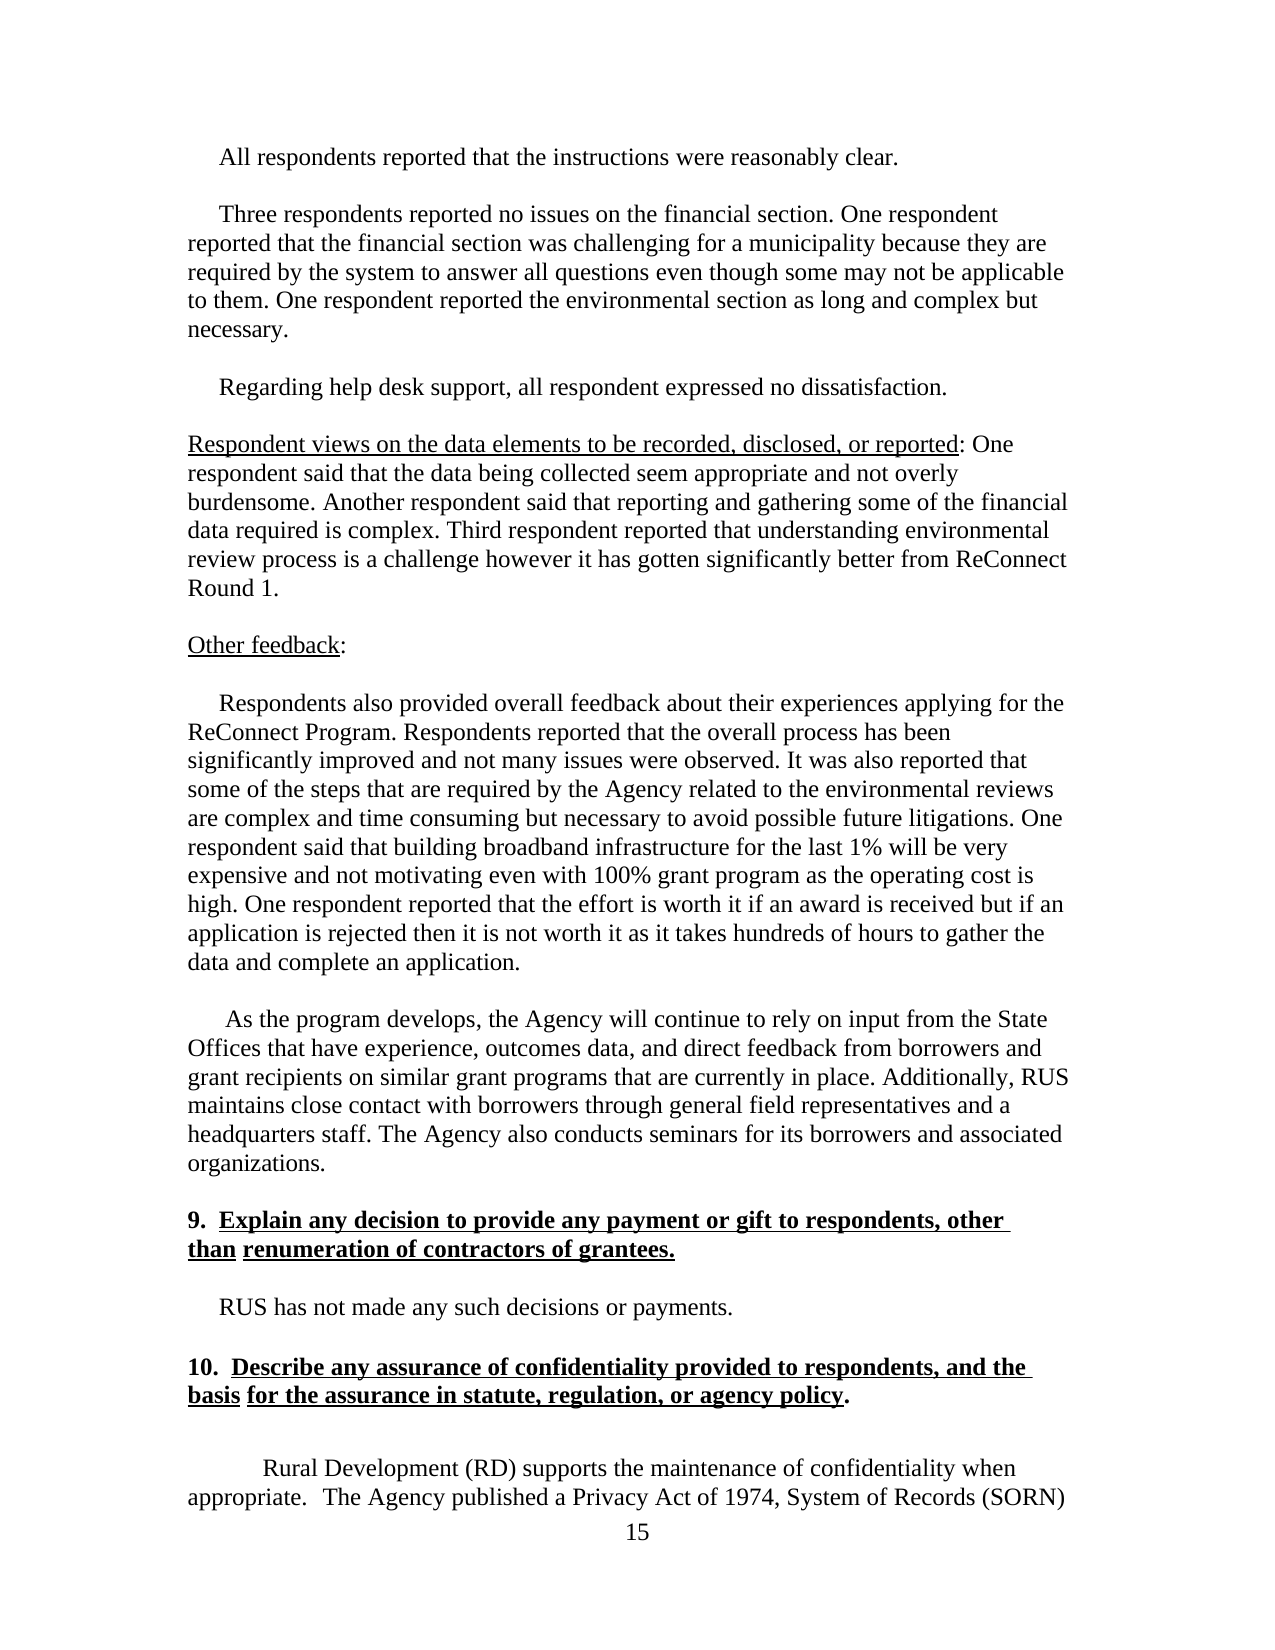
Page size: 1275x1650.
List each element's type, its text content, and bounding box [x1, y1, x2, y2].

text Other feedback: [187, 630, 1169, 659]
text Regarding help desk support, all respondent expressed no dissatisfaction. [219, 372, 1169, 400]
text Three respondents reported no issues on the financial section. One respondent reported that the financial section was challenging for a municipality because they are required by the system to answer all questions even though some may not be applicable to them. One respondent reported the environmental section as long and complex but necessary. [187, 199, 1068, 343]
text As the program develops, the Agency will continue to rely on input from the State Offices that have experience, outcomes data, and direct feedback from borrowers and grant recipients on similar grant programs that are currently in place. Additionally, RUS maintains close contact with borrowers through general field representatives and a headquarters staff. The Agency also conducts seminars for its borrowers and associated organizations. [187, 1004, 1080, 1177]
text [187, 1453, 1080, 1511]
list Explain any decision to provide any payment or gift to respondents, other than renumeration of contractors of grantees. [187, 1206, 1057, 1263]
text RUS has not made any such decisions or payments. [219, 1292, 1169, 1321]
list Describe any assurance of confidentiality provided to respondents, and the basis for the assurance in statute, regulation, or agency policy. [187, 1352, 1084, 1409]
text Respondent views on the data elements to be recorded, disclosed, or reported: One respondent said that the data being collected seem appropriate and not overly burdensome. Another respondent said that reporting and gathering some of the financial data required is complex. Third respondent reported that understanding environmental review process is a challenge however it has gotten significantly better from ReConnect Round 1. [187, 429, 1080, 602]
text All respondents reported that the instructions were reasonably clear. [219, 142, 1169, 170]
text Respondents also provided overall feedback about their experiences applying for the ReConnect Program. Respondents reported that the overall process has been significantly improved and not many issues were observed. It was also reported that some of the steps that are required by the Agency related to the environmental reviews are complex and time consuming but necessary to avoid possible future litigations. One respondent said that building broadband infrastructure for the last 1% will be very expensive and not motivating even with 100% grant program as the operating cost is high. One respondent reported that the effort is worth it if an award is received but if an application is rejected then it is not worth it as it takes hundreds of hours to gather the data and complete an application. [187, 688, 1080, 975]
